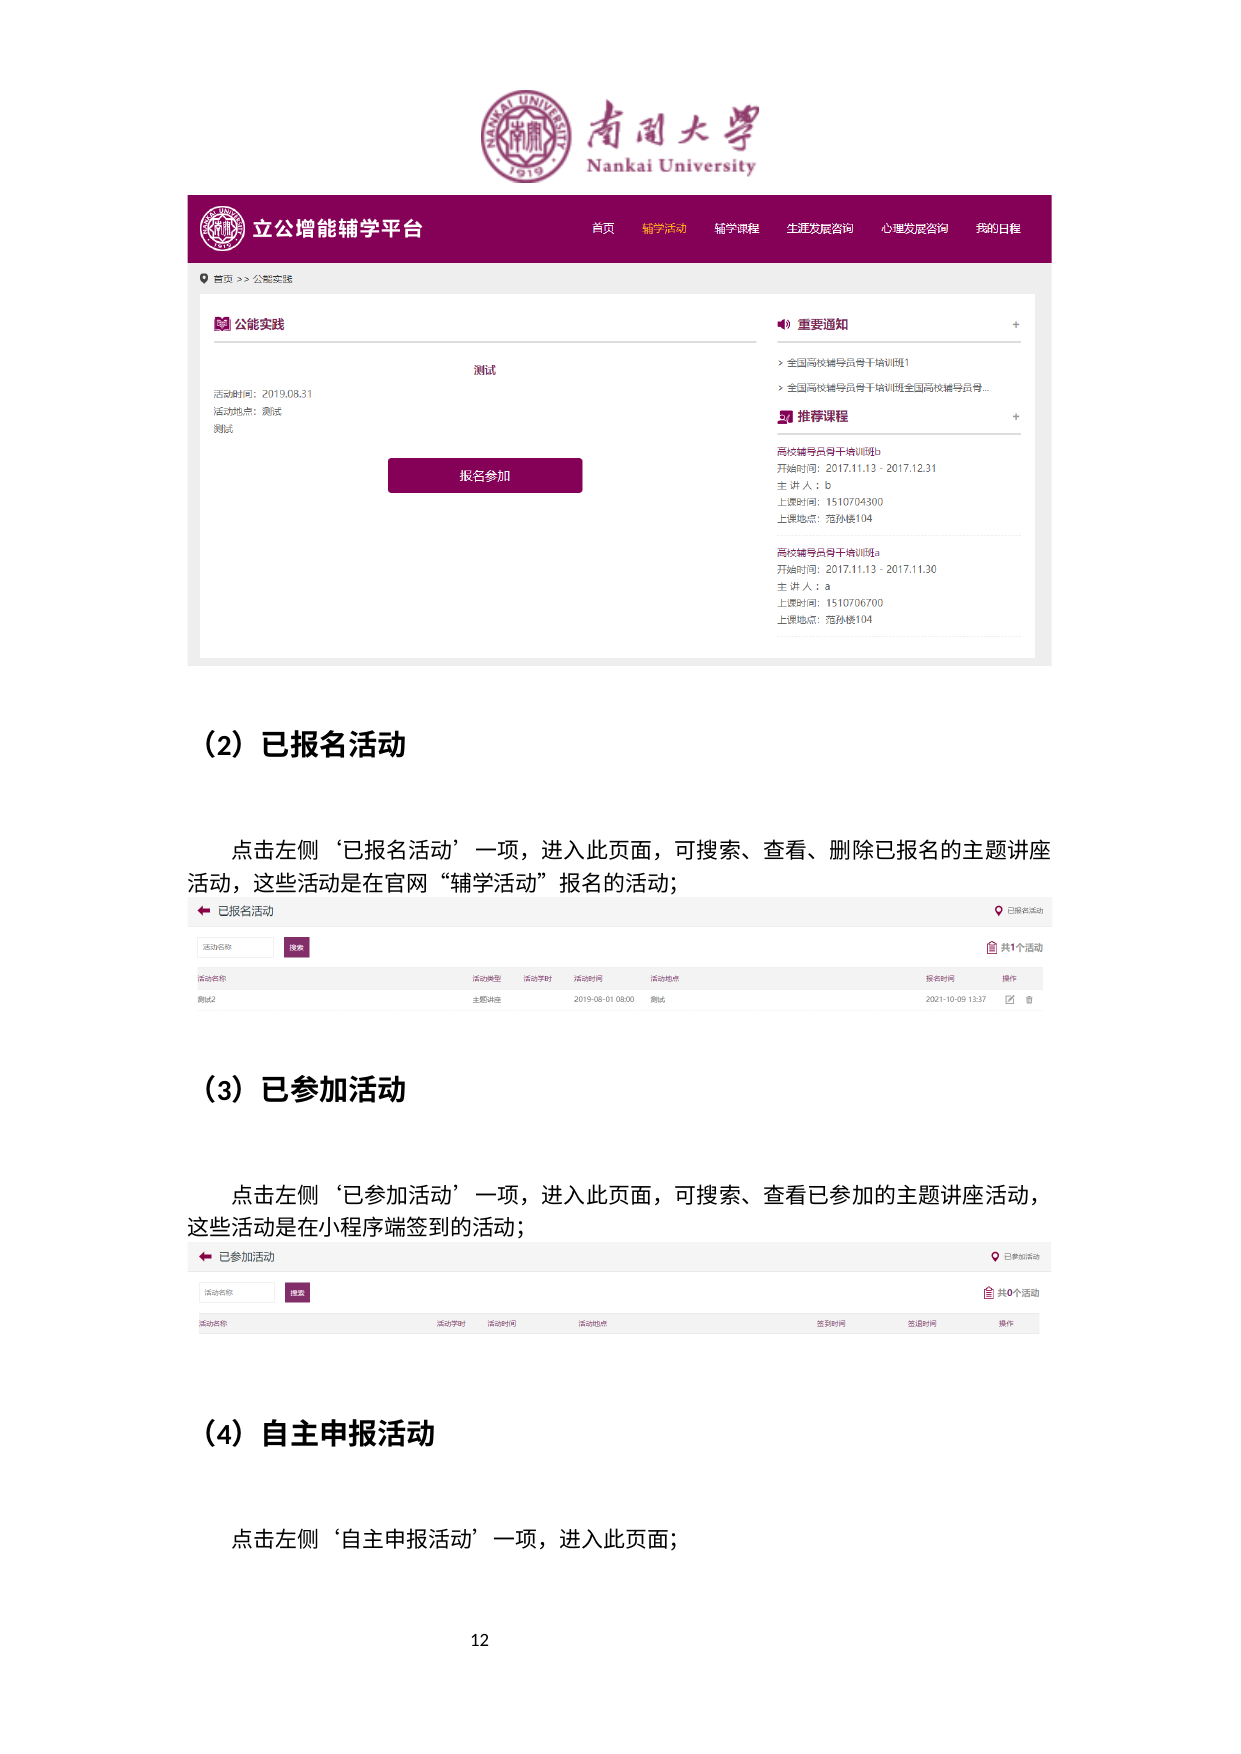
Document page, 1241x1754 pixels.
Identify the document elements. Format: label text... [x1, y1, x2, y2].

picture [187, 195, 1052, 666]
subtitle （2）已报名活动 [187, 710, 1053, 775]
text 点击左侧‘自主申报活动’一项，进入此页面； [187, 1522, 1053, 1554]
subtitle （4）自主申报活动 [187, 1399, 1053, 1464]
picture [187, 1242, 1052, 1369]
picture [187, 897, 1053, 1023]
text 点击左侧‘已报名活动’一项，进入此页面，可搜索、查看、删除已报名的主题讲座活动，这些活动是在官网“辅学活动”报名的活动； [187, 833, 1053, 897]
subtitle （3）已参加活动 [187, 1055, 1053, 1120]
picture [481, 90, 760, 183]
text 点击左侧‘已参加活动’一项，进入此页面，可搜索、查看已参加的主题讲座活动，这些活动是在小程序端签到的活动； [187, 1177, 1053, 1242]
